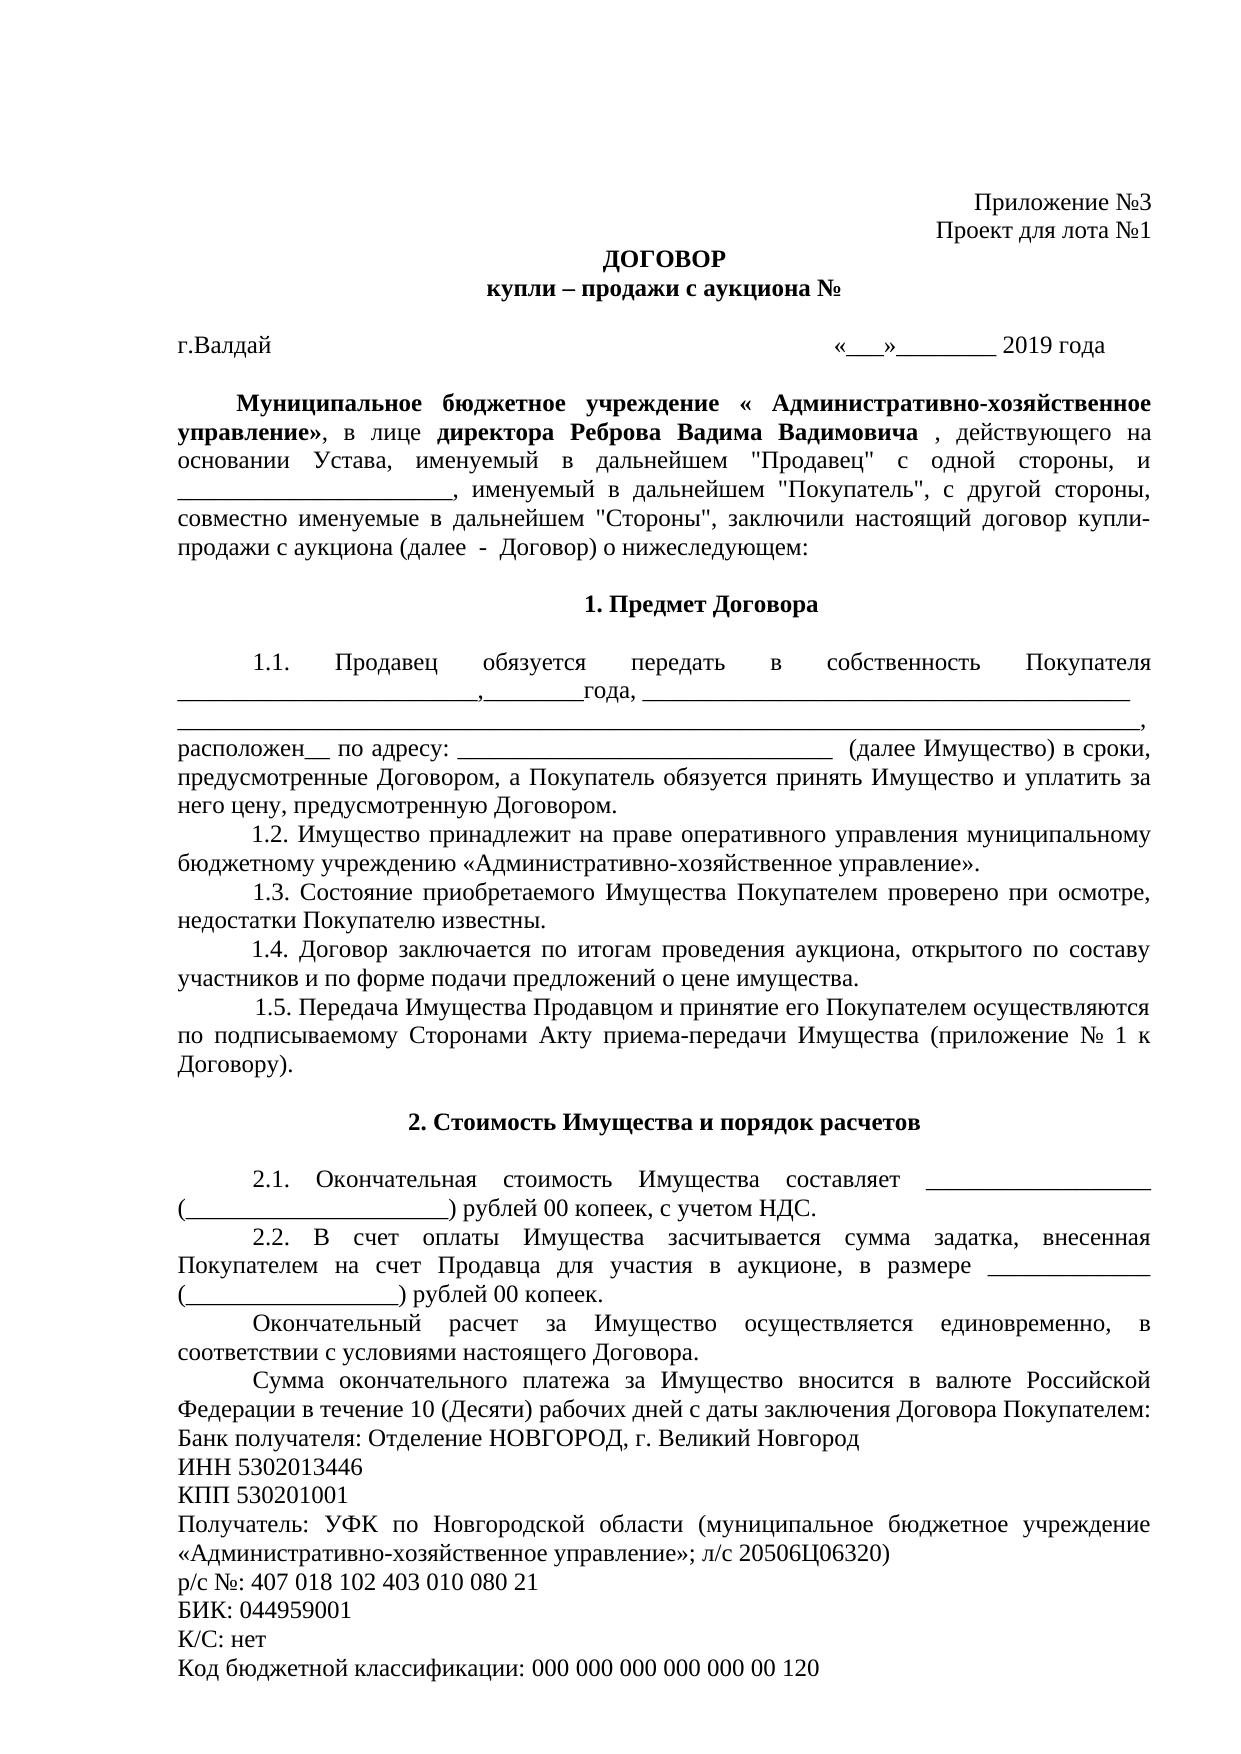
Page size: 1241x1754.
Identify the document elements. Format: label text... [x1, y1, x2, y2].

text Сумма окончательного платежа за Имущество вносится в валюте Российской Федерации в течение 10 (Десяти) рабочих дней с даты заключения Договора Покупателем: [177, 1365, 1152, 1423]
text Окончательный расчет за Имущество осуществляется единовременно, в соответствии с условиями настоящего Договора. [177, 1308, 1152, 1365]
text 2. Стоимость Имущества и порядок расчетов [177, 1107, 1152, 1135]
text 2.1. Окончательная стоимость Имущества составляет __________________ (_____________________) рублей 00 копеек, с учетом НДС. [177, 1164, 1152, 1222]
text К/С: нет [177, 1624, 1152, 1653]
text Получатель: УФК по Новгородской области (муниципальное бюджетное учреждение «Административно-хозяйственное управление»; л/с 20506Ц06320) [177, 1509, 1152, 1567]
text 1.5. Передача Имущества Продавцом и принятие его Покупателем осуществляются по подписываемому Сторонами Акту приема-передачи Имущества (приложение № 1 к Договору). [177, 992, 1152, 1078]
text 1. Предмет Договора [177, 589, 1152, 618]
text ДОГОВОР [177, 244, 1152, 273]
text купли – продажи с аукциона № [177, 273, 1152, 302]
text 1.3. Состояние приобретаемого Имущества Покупателем проверено при осмотре, недостатки Покупателю известны. [177, 877, 1152, 934]
text КПП 530201001 [177, 1480, 1152, 1509]
text Муниципальное бюджетное учреждение « Административно-хозяйственное управление», в лице директора Реброва Вадима Вадимовича , действующего на основании Устава, именуемый в дальнейшем "Продавец" с одной стороны, и ______________________, именуемый в дальнейшем "Покупатель", с другой стороны, совместно именуемые в дальнейшем "Стороны", заключили настоящий договор купли- продажи с аукциона (далее - Договор) о нижеследующем: [177, 388, 1152, 560]
text Проект для лота №1 [177, 215, 1152, 244]
text _____________________________________________________________________________, расположен__ по адресу: ______________________________ (далее Имущество) в сроки, предусмотренные Договором, а Покупатель обязуется принять Имущество и уплатить за него цену, предусмотренную Договором. [177, 704, 1152, 819]
text 1.2. Имущество принадлежит на праве оперативного управления муниципальному бюджетному учреждению «Административно-хозяйственное управление». [177, 819, 1152, 877]
text БИК: 044959001 [177, 1595, 1152, 1624]
text ИНН 5302013446 [177, 1452, 1152, 1480]
text р/с №: 407 018 102 403 010 080 21 [177, 1567, 1152, 1595]
text 1.4. Договор заключается по итогам проведения аукциона, открытого по составу участников и по форме подачи предложений о цене имущества. [177, 934, 1152, 992]
text г.Валдай «___»________ 2019 года [177, 330, 1152, 359]
text 2.2. В счет оплаты Имущества засчитывается сумма задатка, внесенная Покупателем на счет Продавца для участия в аукционе, в размере _____________ (_________________) рублей 00 копеек. [177, 1222, 1152, 1308]
text Приложение №3 [177, 187, 1152, 215]
text Банк получателя: Отделение НОВГОРОД, г. Великий Новгород [177, 1423, 1152, 1452]
text 1.1. Продавец обязуется передать в собственность Покупателя ________________________,________года, _______________________________________ [177, 647, 1152, 704]
text Код бюджетной классификации: 000 000 000 000 000 00 120 [177, 1653, 1152, 1682]
